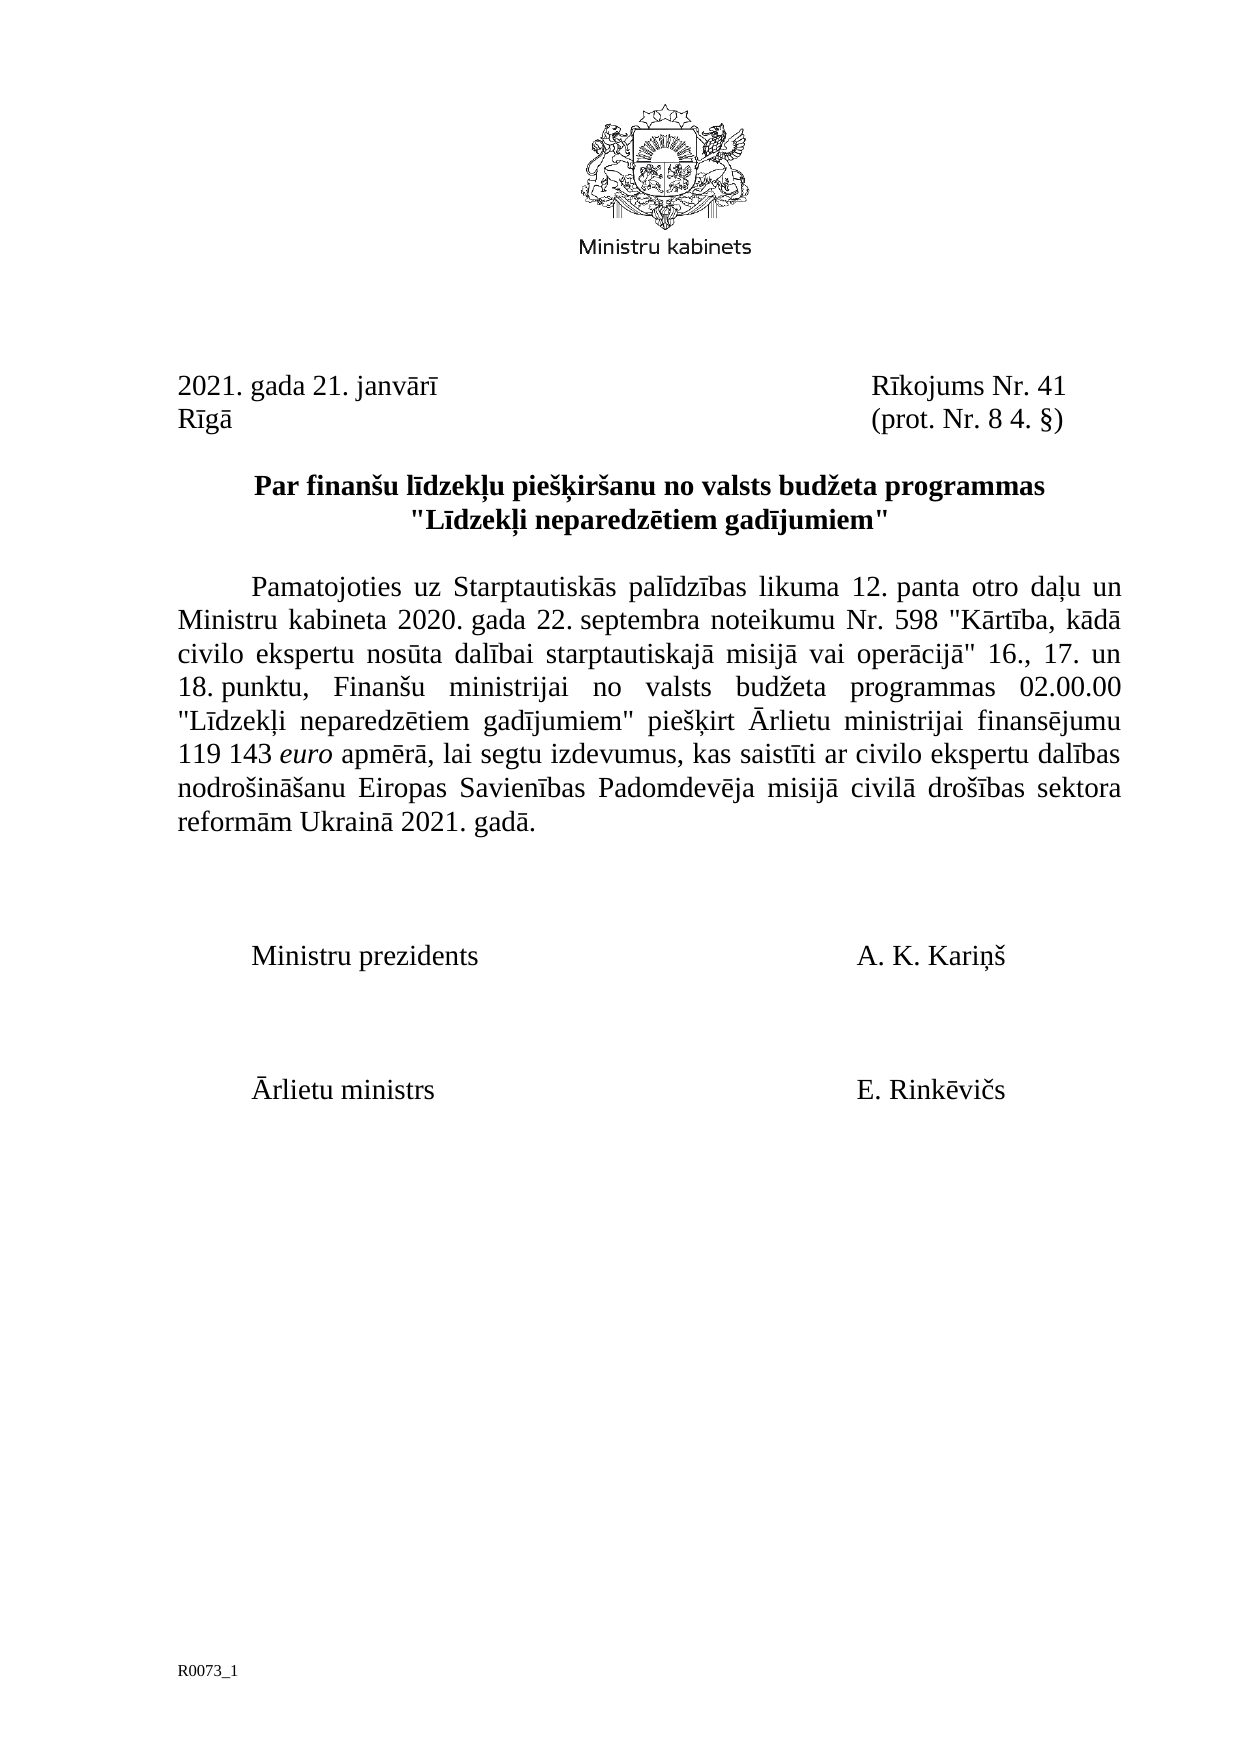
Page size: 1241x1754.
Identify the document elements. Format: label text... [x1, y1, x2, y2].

text Ministru prezidents A. K. Kariņš [177, 938, 1122, 971]
text 2021. gada 21. janvārī Rīkojums Nr. 41 [177, 368, 1122, 401]
text Ārlietu ministrs E. Rinkēvičs [177, 1072, 1122, 1106]
text Rīgā (prot. Nr. 8 4. §) [177, 401, 1122, 435]
text "Līdzekļi neparedzētiem gadījumiem" [177, 502, 1122, 535]
text Par finanšu līdzekļu piešķiršanu no valsts budžeta programmas [177, 468, 1122, 502]
text Pamatojoties uz Starptautiskās palīdzības likuma 12. panta otro daļu un Ministru kabineta 2020. gada 22. septembra noteikumu Nr. 598 "Kārtība, kādā civilo ekspertu nosūta dalībai starptautiskajā misijā vai operācijā" 16., 17. un 18. punktu, Finanšu ministrijai no valsts budžeta programmas 02.00.00 "Līdzekļi neparedzētiem gadījumiem" piešķirt Ārlietu ministrijai finansējumu 119 143 euro apmērā, lai segtu izdevumus, kas saistīti ar civilo ekspertu dalības nodrošināšanu Eiropas Savienības Padomdevēja misijā civilā drošības sektora reformām Ukrainā 2021. gadā. [177, 569, 1122, 837]
picture [177, 102, 1152, 267]
